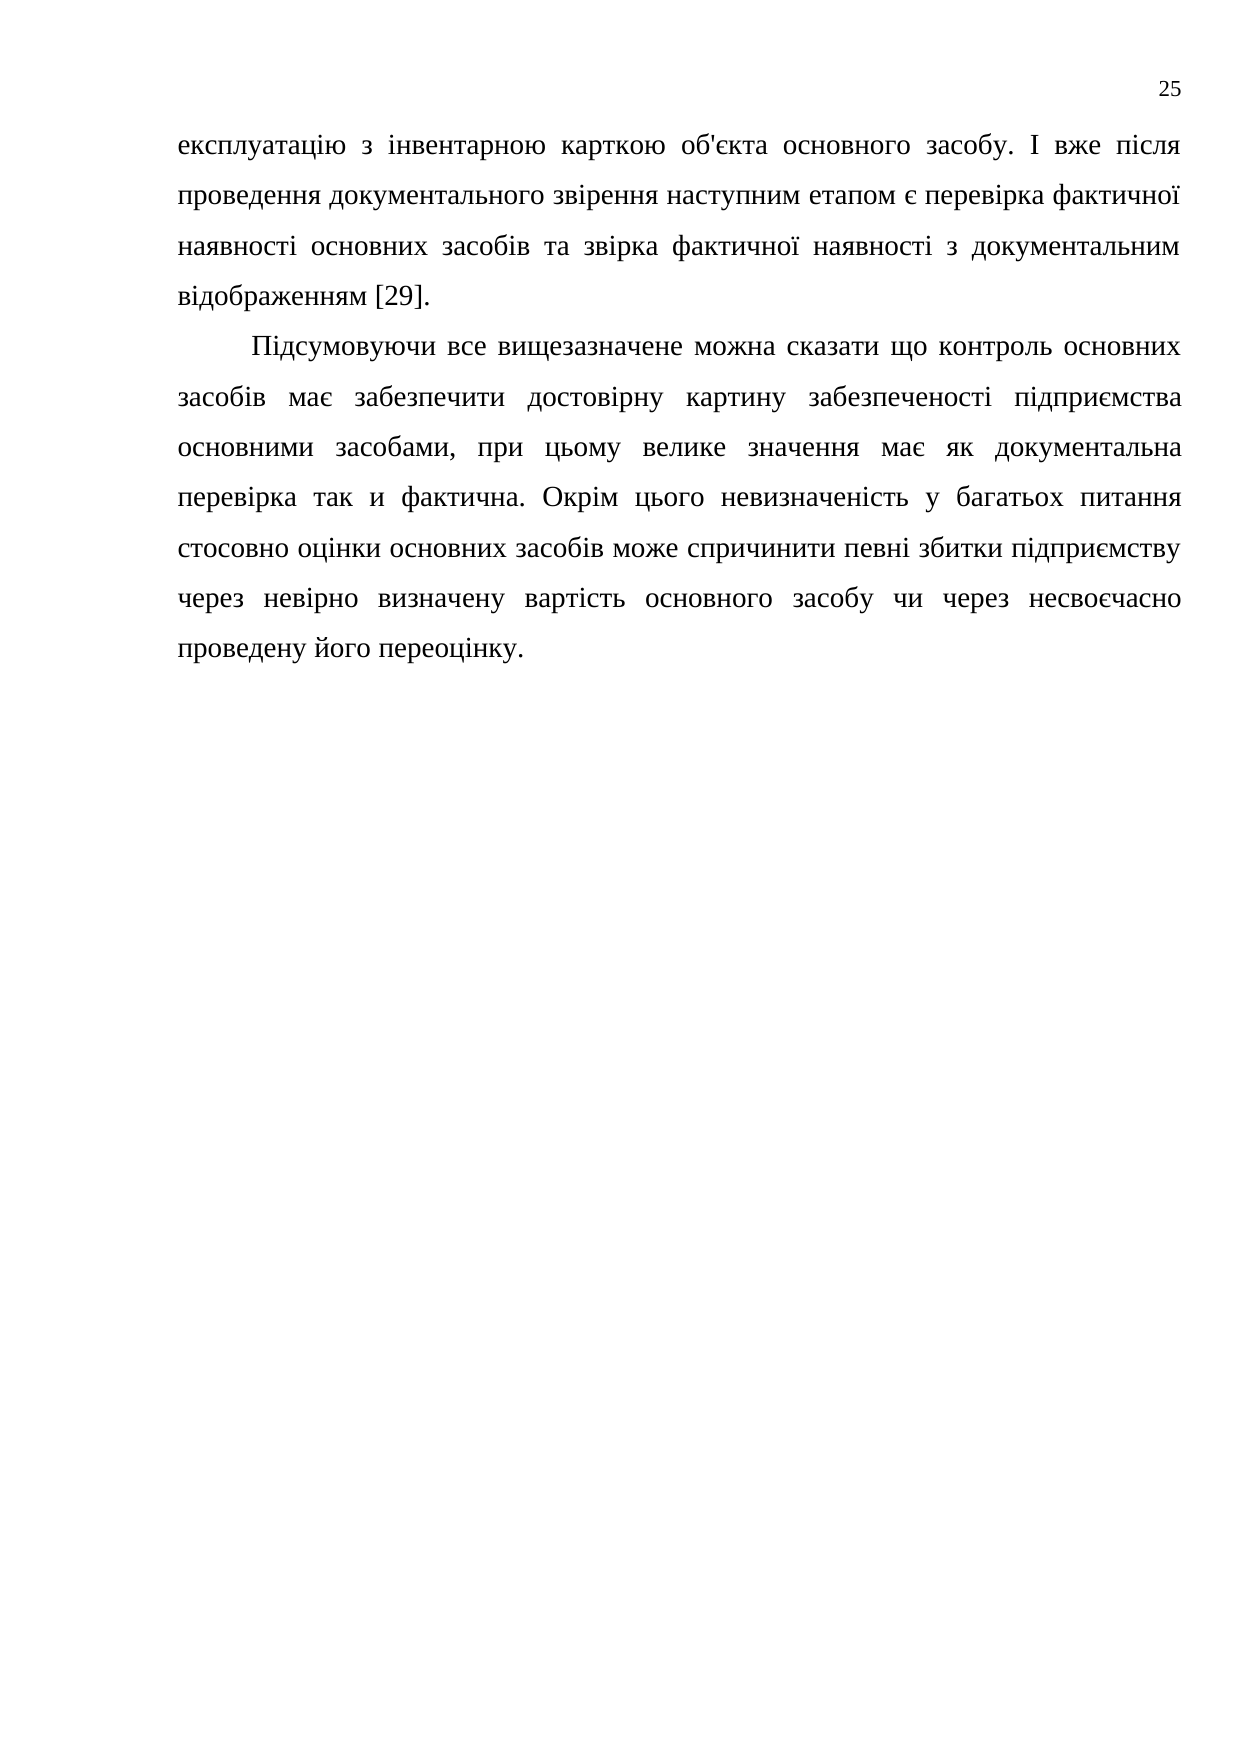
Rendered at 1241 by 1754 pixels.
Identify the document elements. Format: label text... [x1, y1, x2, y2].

text Підсумовуючи все вищезазначене можна сказати що контроль основних засобів має забезпечити достовірну картину забезпеченості підприємства основними засобами, при цьому велике значення має як документальна перевірка так и фактична. Окрім цього невизначеність у багатьох питання стосовно оцінки основних засобів може спричинити певні збитки підприємству через невірно визначену вартість основного засобу чи через несвоєчасно проведену його переоцінку. [177, 328, 1182, 664]
text експлуатацію з інвентарною карткою об'єкта основного засобу. І вже після проведення документального звірення наступним етапом є перевірка фактичної наявності основних засобів та звірка фактичної наявності з документальним відображенням [29]. [177, 127, 1181, 312]
